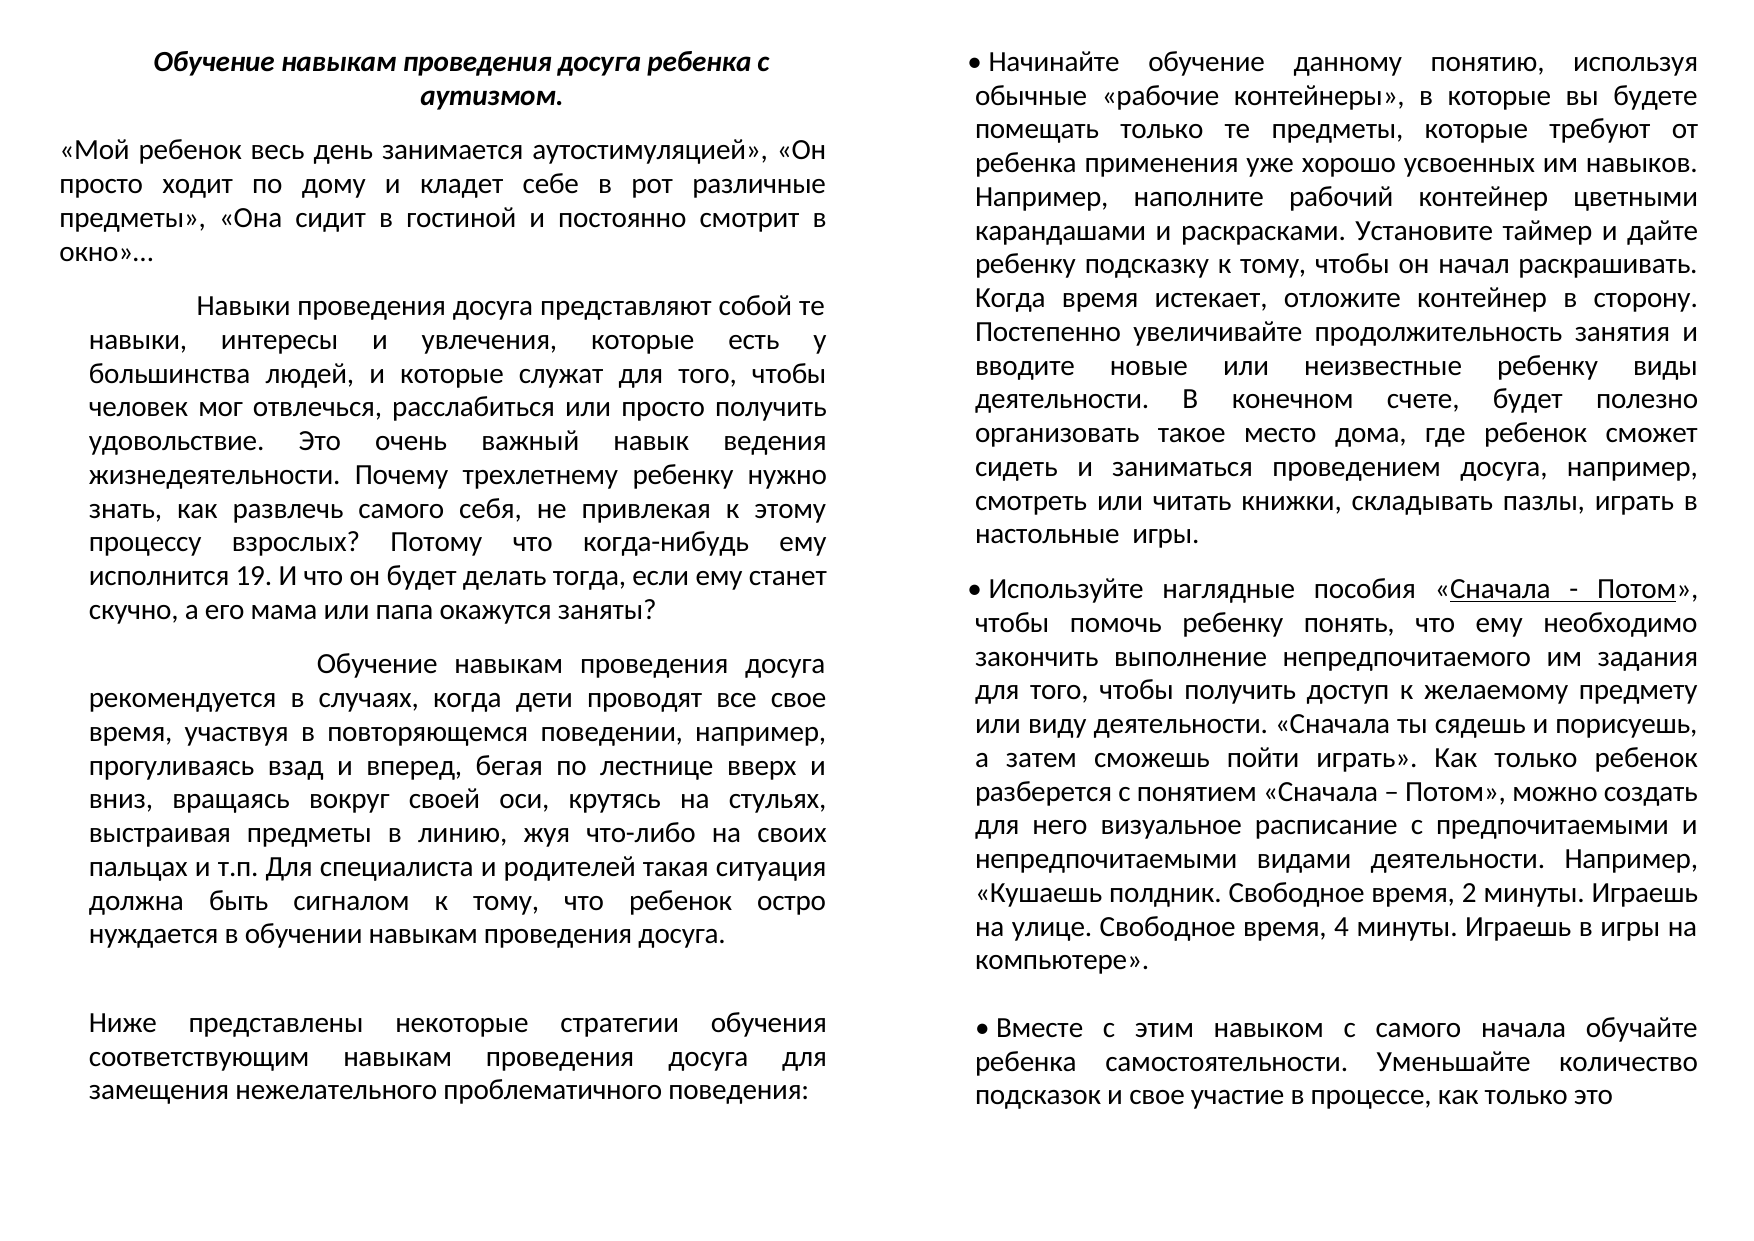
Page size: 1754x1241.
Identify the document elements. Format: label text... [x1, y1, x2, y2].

text Навыки проведения досуга представляют собой те навыки, интересы и увлечения, которые есть у большинства людей, и которые служат для того, чтобы человек мог отвлечься, расслабиться или просто получить удовольствие. Это очень важный навык ведения жизнедеятельности. Почему трехлетнему ребенку нужно знать, как развлечь самого себя, не привлекая к этому процессу взрослых? Потому что когда-нибудь ему исполнится 19. И что он будет делать тогда, если ему станет скучно, а его мама или папа окажутся заняты? [89, 288, 827, 626]
text • Используйте наглядные пособия «Сначала - Потом», чтобы помочь ребенку понять, что ему необходимо закончить выполнение непредпочитаемого им задания для того, чтобы получить доступ к желаемому предмету или виду деятельности. «Сначала ты сядешь и порисуешь, а затем сможешь пойти играть». Как только ребенок разберется с понятием «Сначала – Потом», можно создать для него визуальное расписание с предпочитаемыми и непредпочитаемыми видами деятельности. Например, «Кушаешь полдник. Свободное время, 2 минуты. Играешь на улице. Свободное время, 4 минуты. Играешь в игры на компьютере». • Вместе с этим навыком с самого начала обучайте ребенка самостоятельности. Уменьшайте количество подсказок и свое участие в процессе, как только это [967, 571, 1698, 1111]
text «Мой ребенок весь день занимается аутостимуляцией», «Он просто ходит по дому и кладет себе в рот различные предметы», «Она сидит в гостиной и постоянно смотрит в окно»… [59, 133, 827, 268]
text Обучение навыкам проведения досуга ребенка с аутизмом. [96, 44, 827, 112]
text Обучение навыкам проведения досуга рекомендуется в случаях, когда дети проводят все свое время, участвуя в повторяющемся поведении, например, прогуливаясь взад и вперед, бегая по лестнице вверх и вниз, вращаясь вокруг своей оси, крутясь на стульях, выстраивая предметы в линию, жуя что-либо на своих пальцах и т.п. Для специалиста и родителей такая ситуация должна быть сигналом к тому, что ребенок остро нуждается в обучении навыкам проведения досуга. [89, 647, 827, 951]
text • Начинайте обучение данному понятию, используя обычные «рабочие контейнеры», в которые вы будете помещать только те предметы, которые требуют от ребенка применения уже хорошо усвоенных им навыков. Например, наполните рабочий контейнер цветными карандашами и раскрасками. Установите таймер и дайте ребенку подсказку к тому, чтобы он начал раскрашивать. Когда время истекает, отложите контейнер в сторону. Постепенно увеличивайте продолжительность занятия и вводите новые или неизвестные ребенку виды деятельности. В конечном счете, будет полезно организовать такое место дома, где ребенок сможет сидеть и заниматься проведением досуга, например, смотреть или читать книжки, складывать пазлы, играть в настольные игры. [967, 44, 1698, 551]
text Ниже представлены некоторые стратегии обучения соответствующим навыкам проведения досуга для замещения нежелательного проблематичного поведения: [89, 971, 827, 1106]
